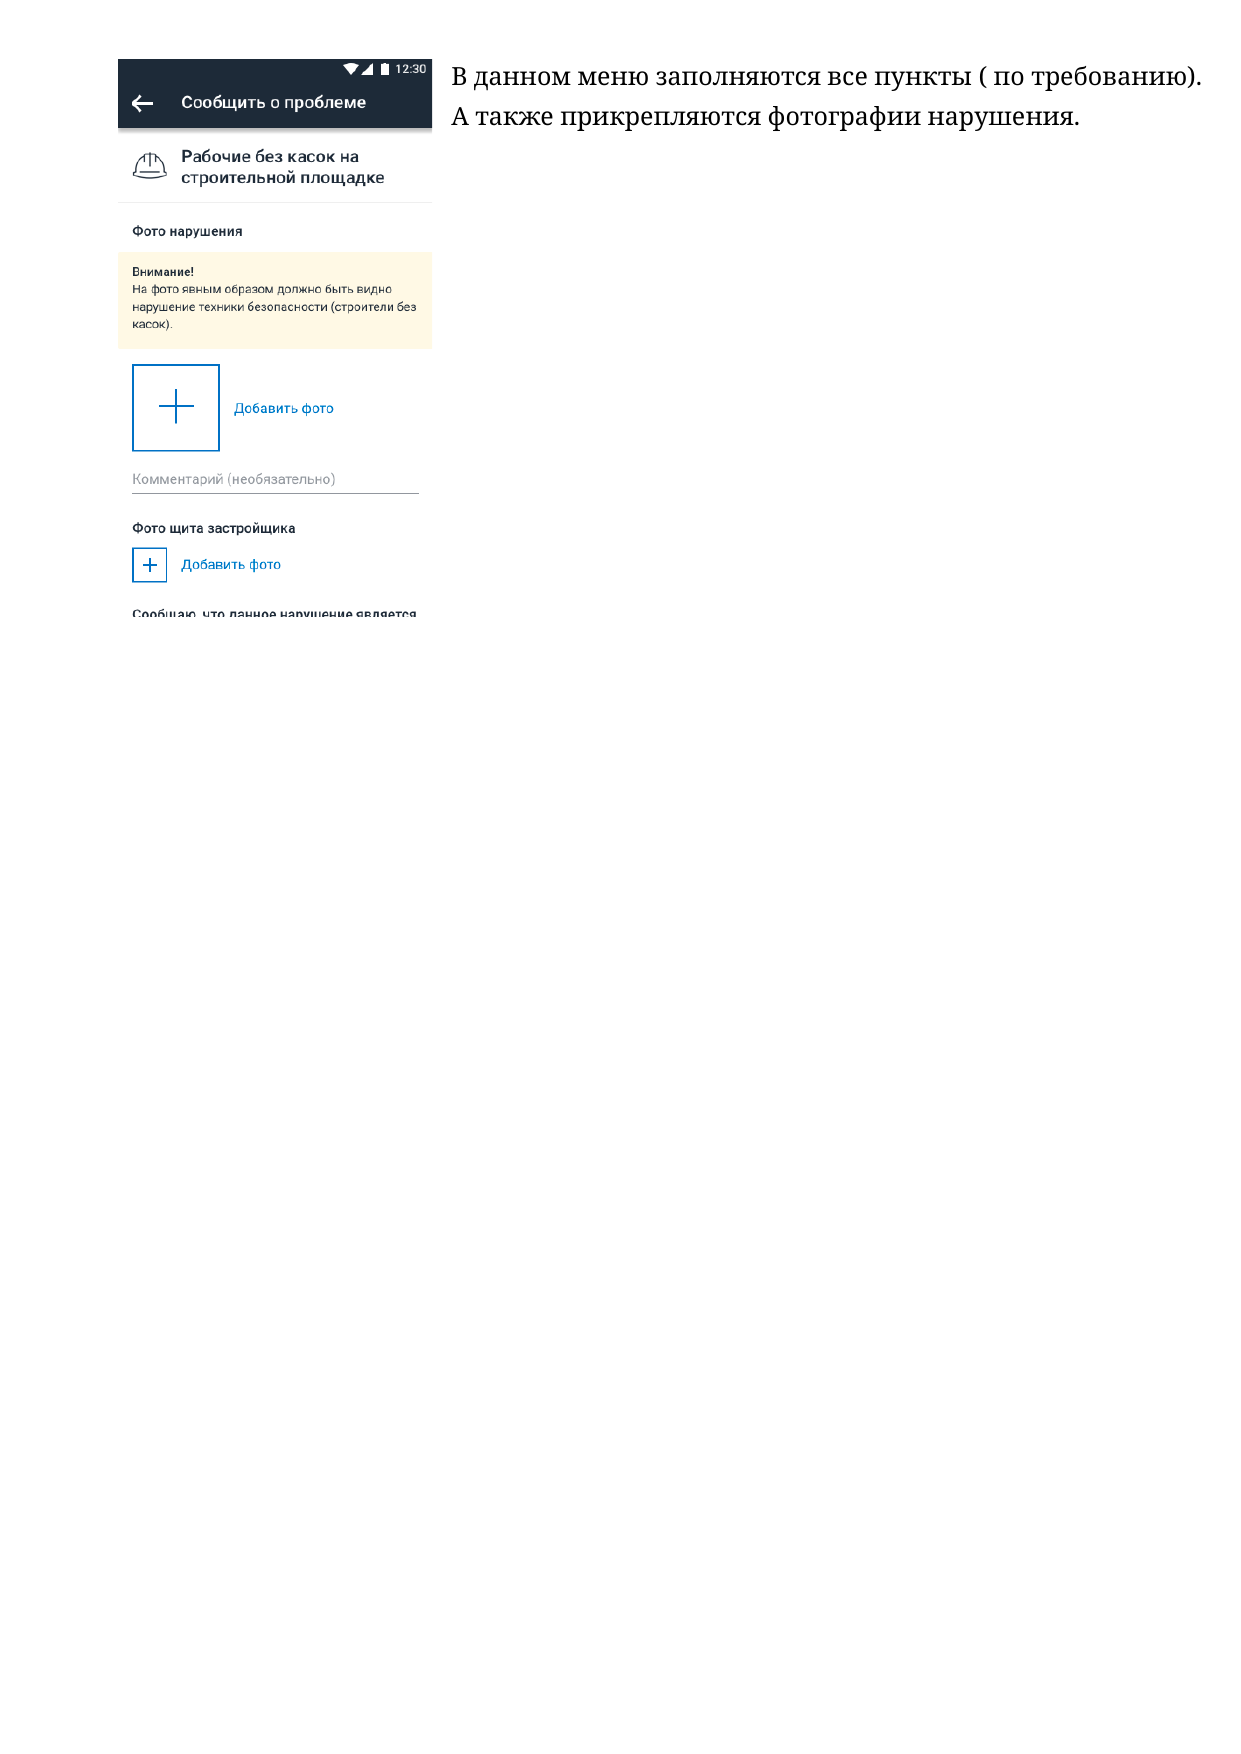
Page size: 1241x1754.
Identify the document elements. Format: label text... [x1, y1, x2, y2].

text В данном меню заполняются все пункты ( по требованию). А также прикрепляются фотографии нарушения. [433, 59, 1211, 132]
picture [118, 59, 433, 617]
